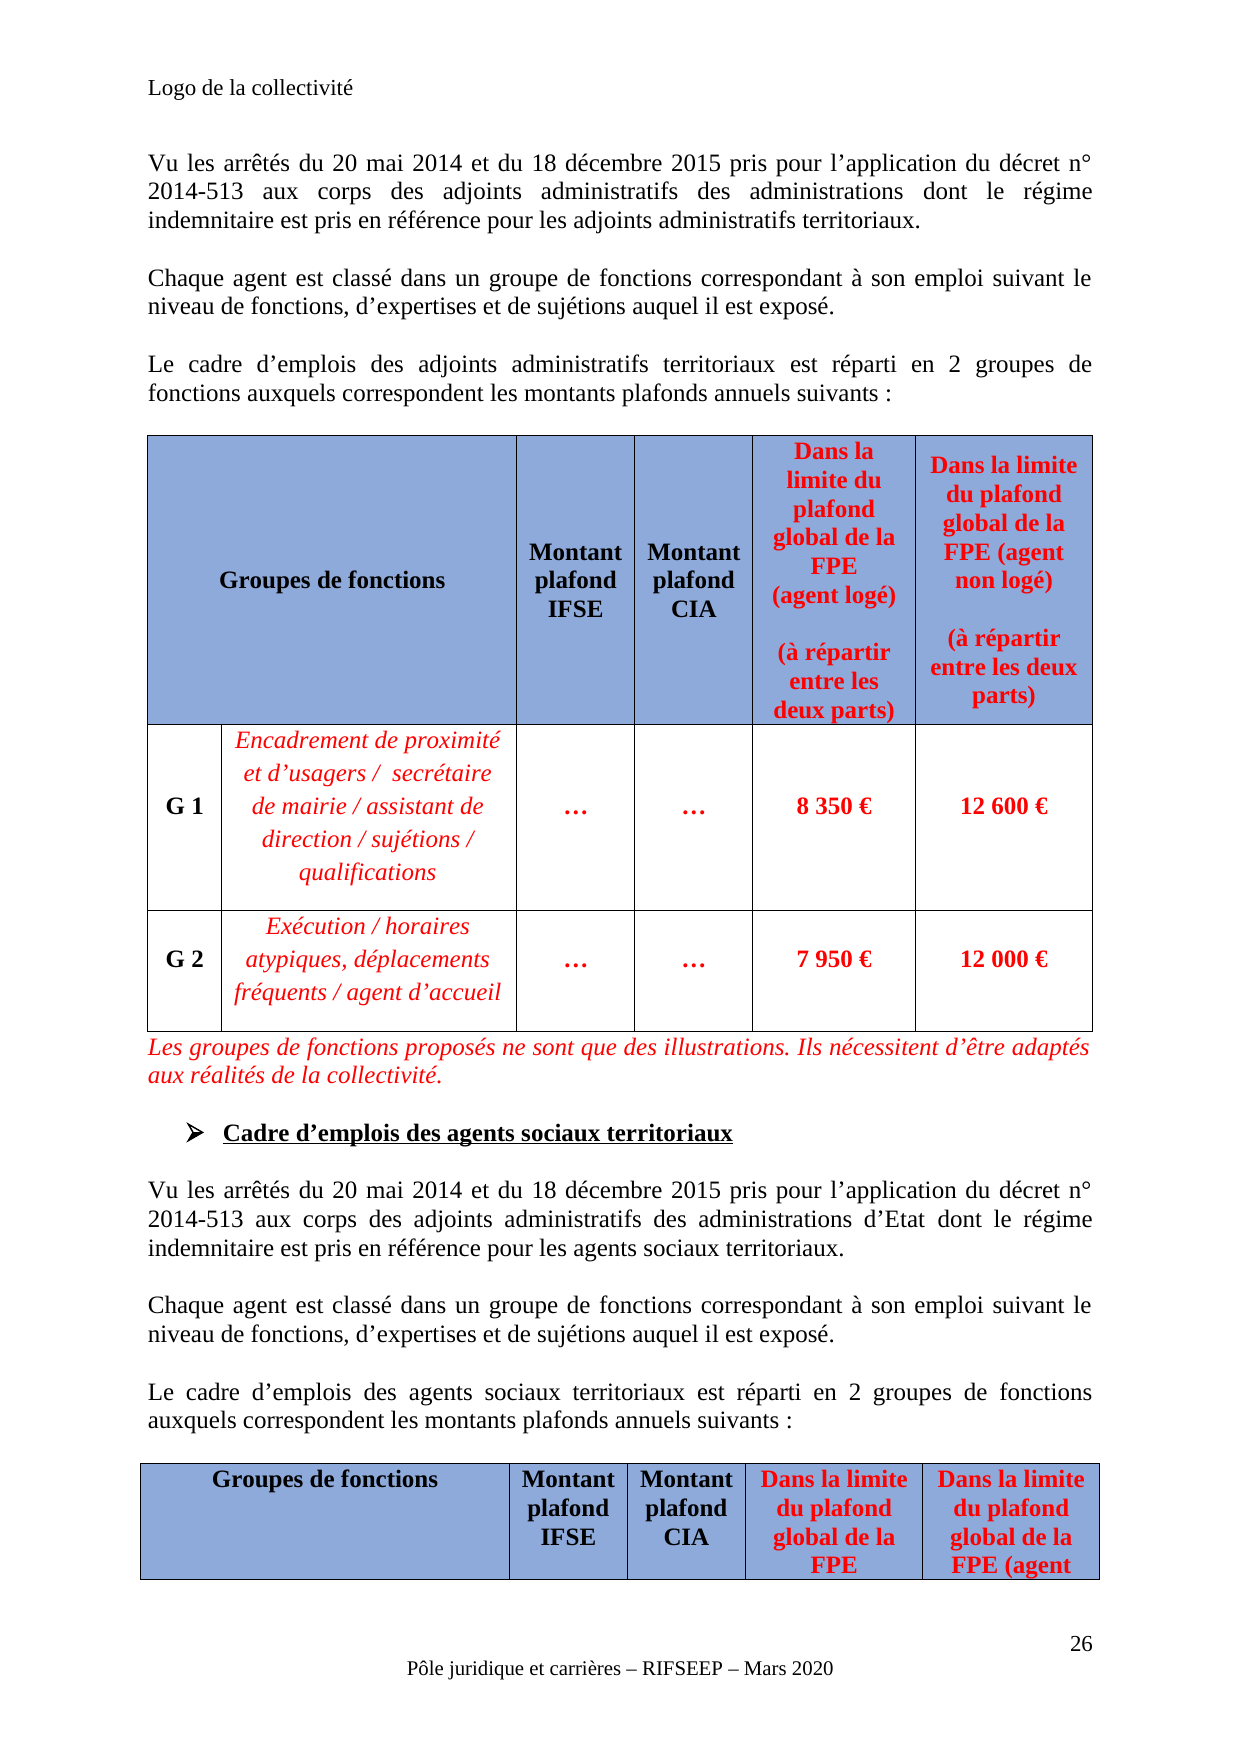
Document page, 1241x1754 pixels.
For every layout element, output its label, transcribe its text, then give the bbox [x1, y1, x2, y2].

table_cell … [517, 911, 634, 1031]
table_cell Exécution / horaires atypiques, déplacements fréquents / agent d’accueil [222, 911, 516, 1031]
list Cadre d’emplois des agents sociaux territoriaux [185, 1118, 1093, 1147]
text Le cadre d’emplois des agents sociaux territoriaux est réparti en 2 groupes de fonctions auxquels correspondent les montants plafonds annuels suivants : [148, 1377, 1093, 1434]
table_cell Encadrement de proximité et d’usagers / secrétaire de mairie / assistant de direction / sujétions / qualifications [222, 725, 516, 910]
table_cell 12 000 € [916, 911, 1092, 1031]
table_cell … [635, 911, 752, 1031]
table_header Dans la limite du plafond global de la FPE (agent logé) (à répartir entre les deux parts) [753, 436, 915, 724]
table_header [746, 1464, 922, 1579]
text Vu les arrêtés du 20 mai 2014 et du 18 décembre 2015 pris pour l’application du décret n° 2014-513 aux corps des adjoints administratifs des administrations dont le régime indemnitaire est pris en référence pour les adjoints administratifs territoriaux. [148, 148, 1093, 234]
table_header Montant plafond CIA [628, 1464, 745, 1579]
text Les groupes de fonctions proposés ne sont que des illustrations. Ils nécessitent d’être adaptés aux réalités de la collectivité. [148, 1032, 1093, 1089]
table_cell … [635, 725, 752, 910]
table_cell G 1 [148, 725, 221, 910]
table_cell 8 350 € [753, 725, 915, 910]
table_header Montant plafond IFSE [517, 436, 634, 724]
table_cell G 2 [148, 911, 221, 1031]
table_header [141, 1464, 509, 1579]
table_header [923, 1464, 1099, 1579]
table_header Groupes de fonctions [148, 436, 516, 724]
table_cell … [517, 725, 634, 910]
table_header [510, 1464, 627, 1579]
table_header Dans la limite du plafond global de la FPE (agent non logé) (à répartir entre les deux parts) [916, 436, 1092, 724]
text Chaque agent est classé dans un groupe de fonctions correspondant à son emploi suivant le niveau de fonctions, d’expertises et de sujétions auquel il est exposé. [148, 1291, 1093, 1348]
text Le cadre d’emplois des adjoints administratifs territoriaux est réparti en 2 groupes de fonctions auxquels correspondent les montants plafonds annuels suivants : [148, 349, 1093, 406]
text Vu les arrêtés du 20 mai 2014 et du 18 décembre 2015 pris pour l’application du décret n° 2014-513 aux corps des adjoints administratifs des administrations d’Etat dont le régime indemnitaire est pris en référence pour les agents sociaux territoriaux. [148, 1176, 1093, 1262]
table_cell 12 600 € [916, 725, 1092, 910]
text Chaque agent est classé dans un groupe de fonctions correspondant à son emploi suivant le niveau de fonctions, d’expertises et de sujétions auquel il est exposé. [148, 263, 1093, 320]
table_header Montant plafond CIA [635, 436, 752, 724]
table_cell 7 950 € [753, 911, 915, 1031]
